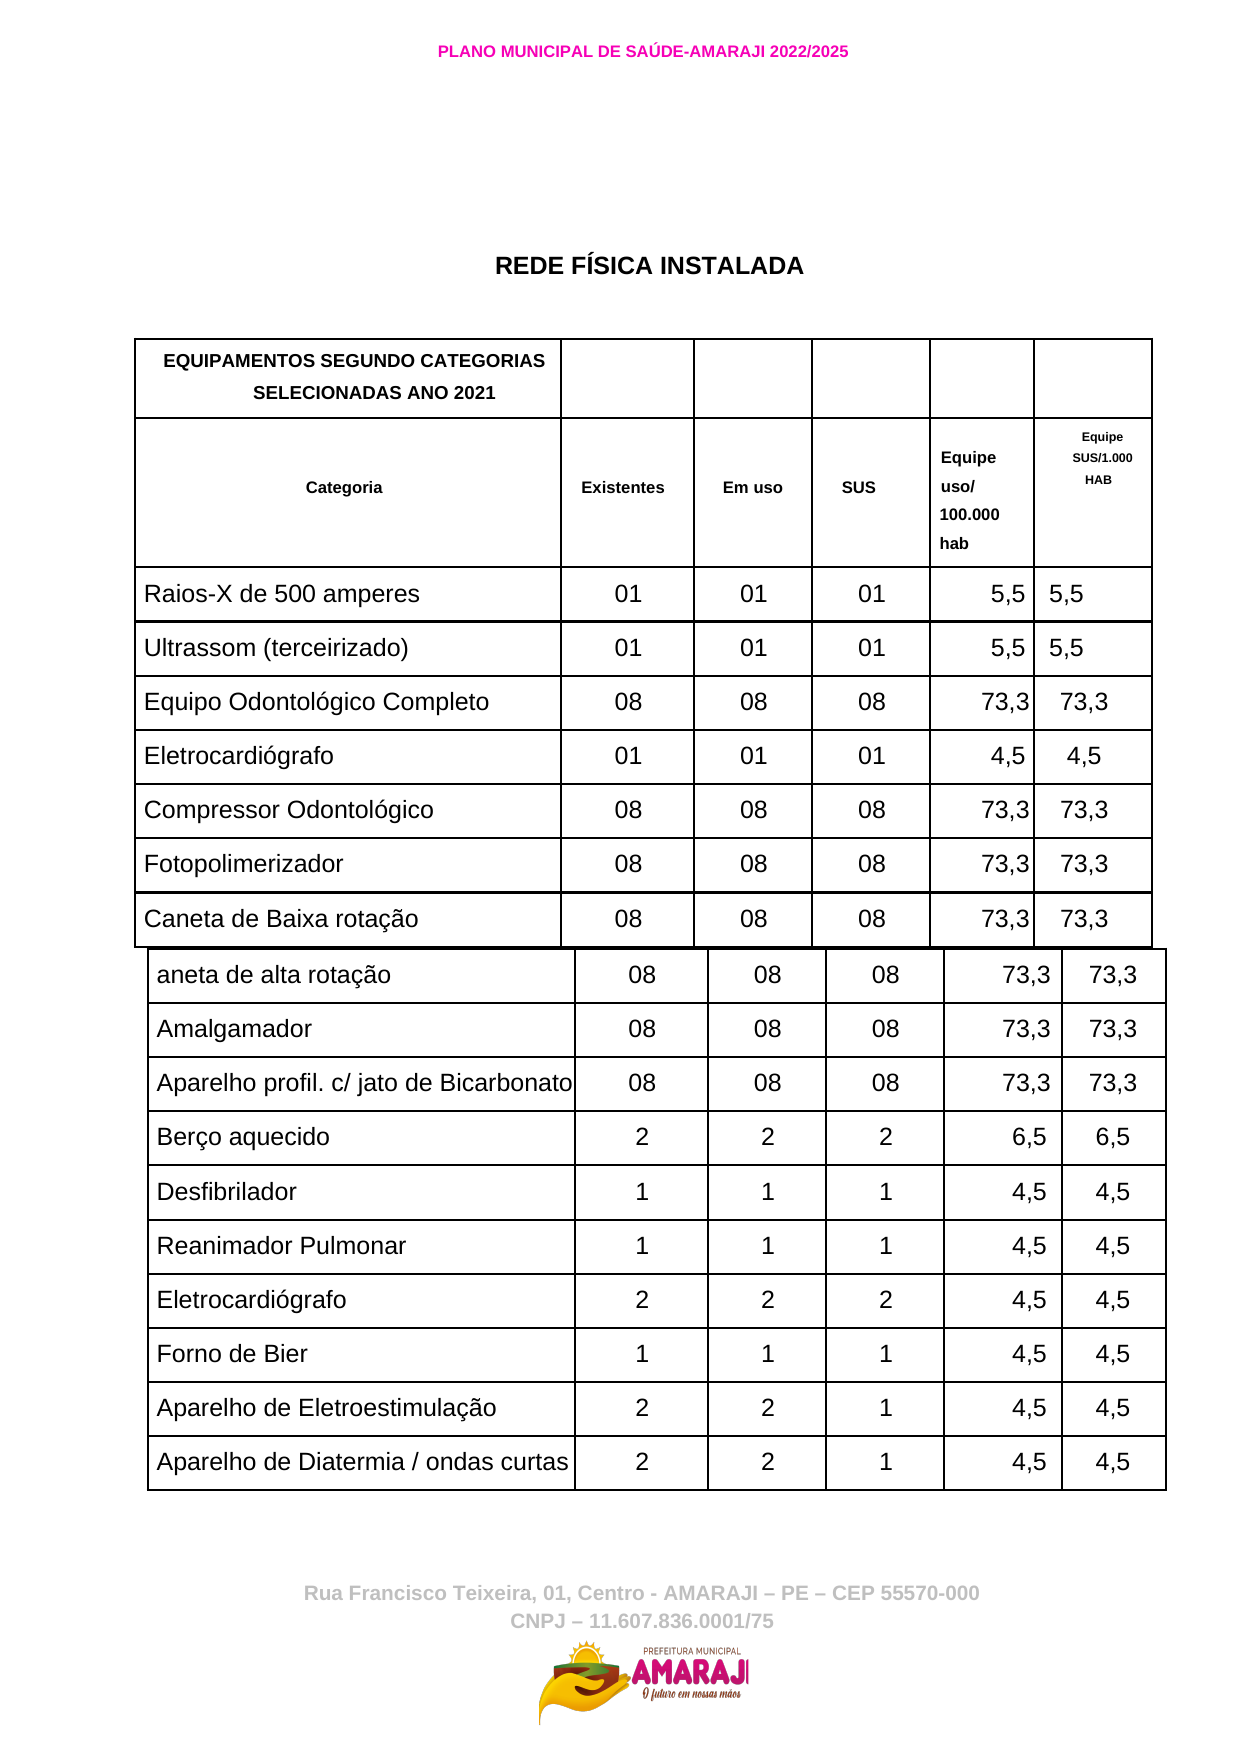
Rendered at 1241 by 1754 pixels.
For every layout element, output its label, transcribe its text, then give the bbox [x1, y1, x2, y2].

table_header 73,3 [945, 950, 1061, 1002]
table_header 08 [576, 950, 707, 1002]
table_cell 01 [695, 623, 811, 674]
table_cell Eletrocardiógrafo [149, 1275, 574, 1327]
table_cell 4,5 [1063, 1275, 1165, 1327]
table_cell 73,3 [1035, 839, 1151, 891]
table_cell 4,5 [945, 1166, 1061, 1218]
table_cell 2 [576, 1275, 707, 1327]
table_cell 73,3 [1035, 677, 1151, 729]
table_cell 2 [709, 1383, 825, 1435]
table_cell 5,5 [1035, 623, 1151, 674]
table_cell 01 [813, 623, 929, 674]
table_cell 1 [827, 1166, 943, 1218]
table_cell 08 [827, 1058, 943, 1110]
table_cell Fotopolimerizador [136, 839, 560, 891]
table_cell 1 [709, 1221, 825, 1273]
table_cell Compressor Odontológico [136, 785, 560, 837]
table_cell 08 [695, 785, 811, 837]
table_cell 73,3 [1063, 1004, 1165, 1056]
table_cell 08 [562, 894, 693, 946]
table_cell 1 [576, 1166, 707, 1218]
table_cell Berço aquecido [149, 1112, 574, 1164]
table_cell 4,5 [931, 731, 1033, 783]
table_cell 1 [576, 1221, 707, 1273]
table_cell 5,5 [931, 623, 1033, 674]
table_cell 1 [827, 1329, 943, 1381]
table_header [931, 340, 1033, 417]
table_cell 73,3 [1035, 785, 1151, 837]
table_cell 1 [709, 1166, 825, 1218]
table_header [562, 340, 693, 417]
table_header EQUIPAMENTOS SEGUNDO CATEGORIAS SELECIONADAS ANO 2021 [136, 340, 560, 417]
table_cell Desfibrilador [149, 1166, 574, 1218]
table_cell 08 [827, 1004, 943, 1056]
table_cell 08 [695, 894, 811, 946]
table_cell 08 [695, 839, 811, 891]
table_cell 1 [827, 1221, 943, 1273]
table_cell 4,5 [945, 1383, 1061, 1435]
table_cell 1 [827, 1437, 943, 1489]
table_header 73,3 [1063, 950, 1165, 1002]
table_cell Aparelho profil. c/ jato de Bicarbonato [149, 1058, 574, 1110]
table_cell 08 [562, 839, 693, 891]
table_cell 73,3 [1063, 1058, 1165, 1110]
table_cell 73,3 [931, 894, 1033, 946]
table_cell Ultrassom (terceirizado) [136, 623, 560, 674]
table_cell 1 [576, 1329, 707, 1381]
table_cell 73,3 [945, 1004, 1061, 1056]
table_cell Equipe SUS/1.000 HAB [1035, 419, 1151, 566]
table_cell 4,5 [1063, 1166, 1165, 1218]
table_cell Em uso [695, 419, 811, 566]
text REDE FÍSICA INSTALADA [148, 251, 1151, 279]
table_cell 73,3 [931, 839, 1033, 891]
table_cell 6,5 [1063, 1112, 1165, 1164]
table_cell 1 [827, 1383, 943, 1435]
table_cell 4,5 [945, 1275, 1061, 1327]
table_cell 2 [576, 1437, 707, 1489]
table_cell 08 [813, 677, 929, 729]
table_cell 4,5 [945, 1221, 1061, 1273]
table_cell 08 [562, 677, 693, 729]
table_cell 5,5 [1035, 568, 1151, 620]
table_cell Reanimador Pulmonar [149, 1221, 574, 1273]
table_header [813, 340, 929, 417]
table_header [695, 340, 811, 417]
table_cell Eletrocardiógrafo [136, 731, 560, 783]
table_cell 2 [827, 1275, 943, 1327]
table_cell 01 [813, 731, 929, 783]
table_cell 2 [576, 1383, 707, 1435]
table_cell Equipe uso/ 100.000 hab [931, 419, 1033, 566]
table_cell 4,5 [1063, 1221, 1165, 1273]
table_cell 4,5 [945, 1329, 1061, 1381]
table_cell 08 [813, 839, 929, 891]
table_header aneta de alta rotação [149, 950, 574, 1002]
table_cell 4,5 [945, 1437, 1061, 1489]
table_cell 08 [562, 785, 693, 837]
table_cell 1 [709, 1329, 825, 1381]
table_cell 08 [709, 1058, 825, 1110]
table_cell 6,5 [945, 1112, 1061, 1164]
table_header [1035, 340, 1151, 417]
table_cell 01 [695, 568, 811, 620]
table_cell Equipo Odontológico Completo [136, 677, 560, 729]
table_cell 01 [562, 731, 693, 783]
table_cell 01 [695, 731, 811, 783]
table_cell 5,5 [931, 568, 1033, 620]
picture [538, 1640, 749, 1725]
table_cell 01 [813, 568, 929, 620]
table_cell 2 [709, 1275, 825, 1327]
table_cell SUS [813, 419, 929, 566]
table_cell 73,3 [931, 677, 1033, 729]
table_cell 08 [576, 1058, 707, 1110]
table_cell 2 [827, 1112, 943, 1164]
table_header 08 [709, 950, 825, 1002]
table_cell Raios-X de 500 amperes [136, 568, 560, 620]
table_cell Forno de Bier [149, 1329, 574, 1381]
table_cell 4,5 [1063, 1329, 1165, 1381]
table_cell 08 [576, 1004, 707, 1056]
table_cell 2 [576, 1112, 707, 1164]
table_cell 08 [709, 1004, 825, 1056]
table_cell 4,5 [1063, 1383, 1165, 1435]
table_cell 08 [695, 677, 811, 729]
table_cell Existentes [562, 419, 693, 566]
table_cell 73,3 [931, 785, 1033, 837]
table_cell 2 [709, 1112, 825, 1164]
table_cell 01 [562, 568, 693, 620]
table_cell 2 [709, 1437, 825, 1489]
table_cell 01 [562, 623, 693, 674]
table_cell Aparelho de Eletroestimulação [149, 1383, 574, 1435]
table_cell 73,3 [945, 1058, 1061, 1110]
table_header 08 [827, 950, 943, 1002]
table_cell Amalgamador [149, 1004, 574, 1056]
table_cell Aparelho de Diatermia / ondas curtas [149, 1437, 574, 1489]
table_cell 4,5 [1035, 731, 1151, 783]
table_cell Caneta de Baixa rotação [136, 894, 560, 946]
table_cell Categoria [136, 419, 560, 566]
table_cell 08 [813, 785, 929, 837]
table_cell 4,5 [1063, 1437, 1165, 1489]
table_cell 73,3 [1035, 894, 1151, 946]
table_cell 08 [813, 894, 929, 946]
